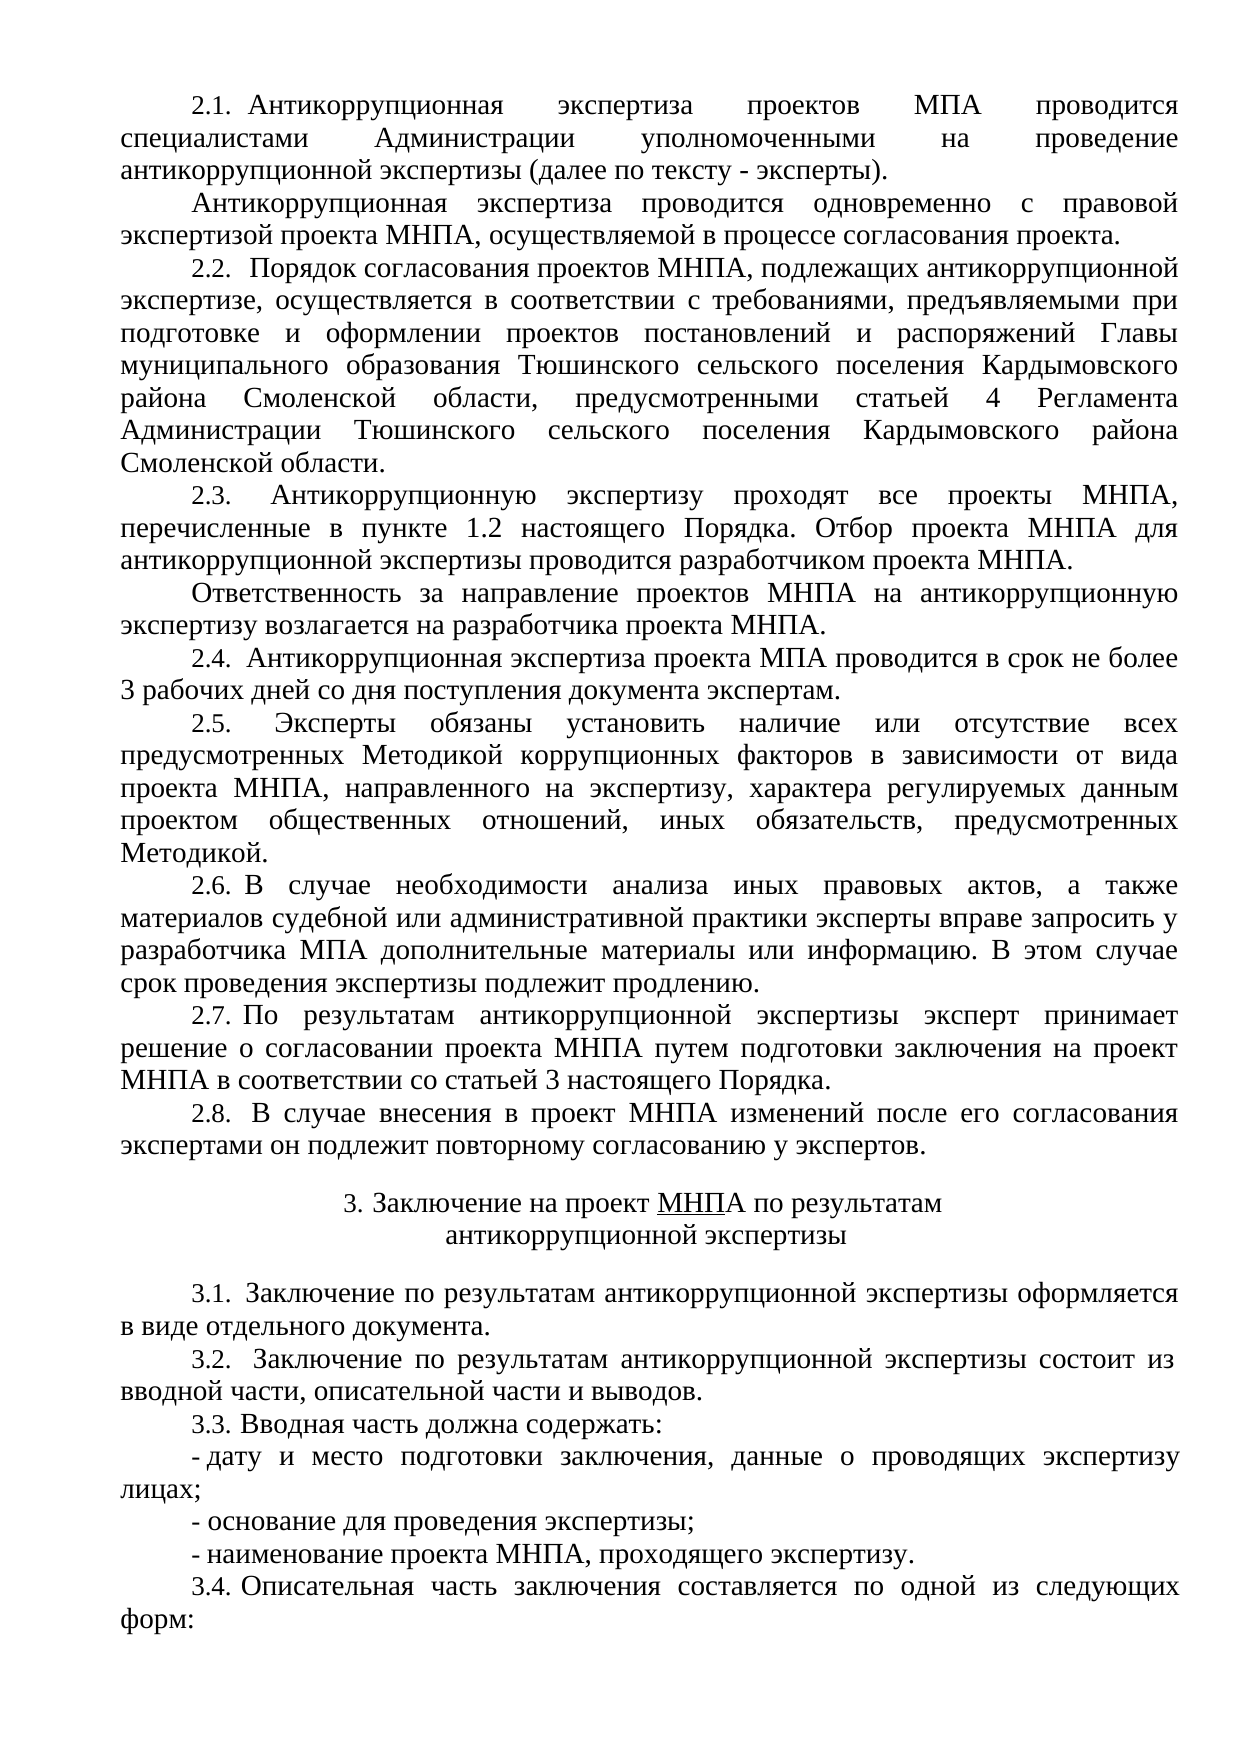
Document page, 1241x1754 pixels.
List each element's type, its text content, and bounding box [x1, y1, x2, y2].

text Ответственность за направление проектов МНПА на антикоррупционную экспертизу возлагается на разработчика проекта МНПА. [120, 576, 1179, 641]
list По результатам антикоррупционной экспертизы эксперт принимает решение о согласовании проекта МНПА путем подготовки заключения на проект МНПА в соответствии со статьей 3 настоящего Порядка. [120, 999, 1179, 1096]
list Порядок согласования проектов МНПА, подлежащих антикоррупционной экспертизе, осуществляется в соответствии с требованиями, предъявляемыми при подготовке и оформлении проектов постановлений и распоряжений Главы муниципального образования Тюшинского сельского поселения Кардымовского района Смоленской области, предусмотренными статьей 4 Регламента Администрации Тюшинского сельского поселения Кардымовского района Смоленской области. [120, 251, 1179, 479]
list Заключение по результатам антикоррупционной экспертизы состоит из вводной части, описательной части и выводов. [120, 1342, 1175, 1407]
list Вводная часть должна содержать: [120, 1407, 1181, 1440]
list Антикоррупционная экспертиза проектов МПА проводится специалистами Администрации уполномоченными на проведение антикоррупционной экспертизы (далее по тексту - эксперты). [120, 89, 1179, 186]
list В случае необходимости анализа иных правовых актов, а также материалов судебной или административной практики эксперты вправе запросить у разработчика МПА дополнительные материалы или информацию. В этом случае срок проведения экспертизы подлежит продлению. [120, 869, 1179, 999]
list Описательная часть заключения составляется по одной из следующих форм: [120, 1570, 1181, 1635]
list Антикоррупционную экспертизу проходят все проекты МНПА, перечисленные в пункте 1.2 настоящего Порядка. Отбор проекта МНПА для антикоррупционной экспертизы проводится разработчиком проекта МНПА. [120, 479, 1179, 576]
list Эксперты обязаны установить наличие или отсутствие всех предусмотренных Методикой коррупционных факторов в зависимости от вида проекта МНПА, направленного на экспертизу, характера регулируемых данным проектом общественных отношений, иных обязательств, предусмотренных Методикой. [120, 706, 1179, 869]
list В случае внесения в проект МНПА изменений после его согласования экспертами он подлежит повторному согласованию у экспертов. [120, 1096, 1179, 1161]
list Заключение по результатам антикоррупционной экспертизы оформляется в виде отдельного документа. [120, 1275, 1179, 1342]
list Антикоррупционная экспертиза проекта МПА проводится в срок не более 3 рабочих дней со дня поступления документа экспертам. [120, 641, 1179, 706]
list Заключение на проект МНПА по результатам антикоррупционной экспертизы [343, 1186, 956, 1251]
text Антикоррупционная экспертиза проводится одновременно с правовой экспертизой проекта МНПА, осуществляемой в процессе согласования проекта. [120, 186, 1179, 251]
list наименование проекта МНПА, проходящего экспертизу. [120, 1537, 1181, 1570]
list основание для проведения экспертизы; [120, 1505, 1181, 1537]
list дату и место подготовки заключения, данные о проводящих экспертизу лицах; [120, 1440, 1181, 1505]
